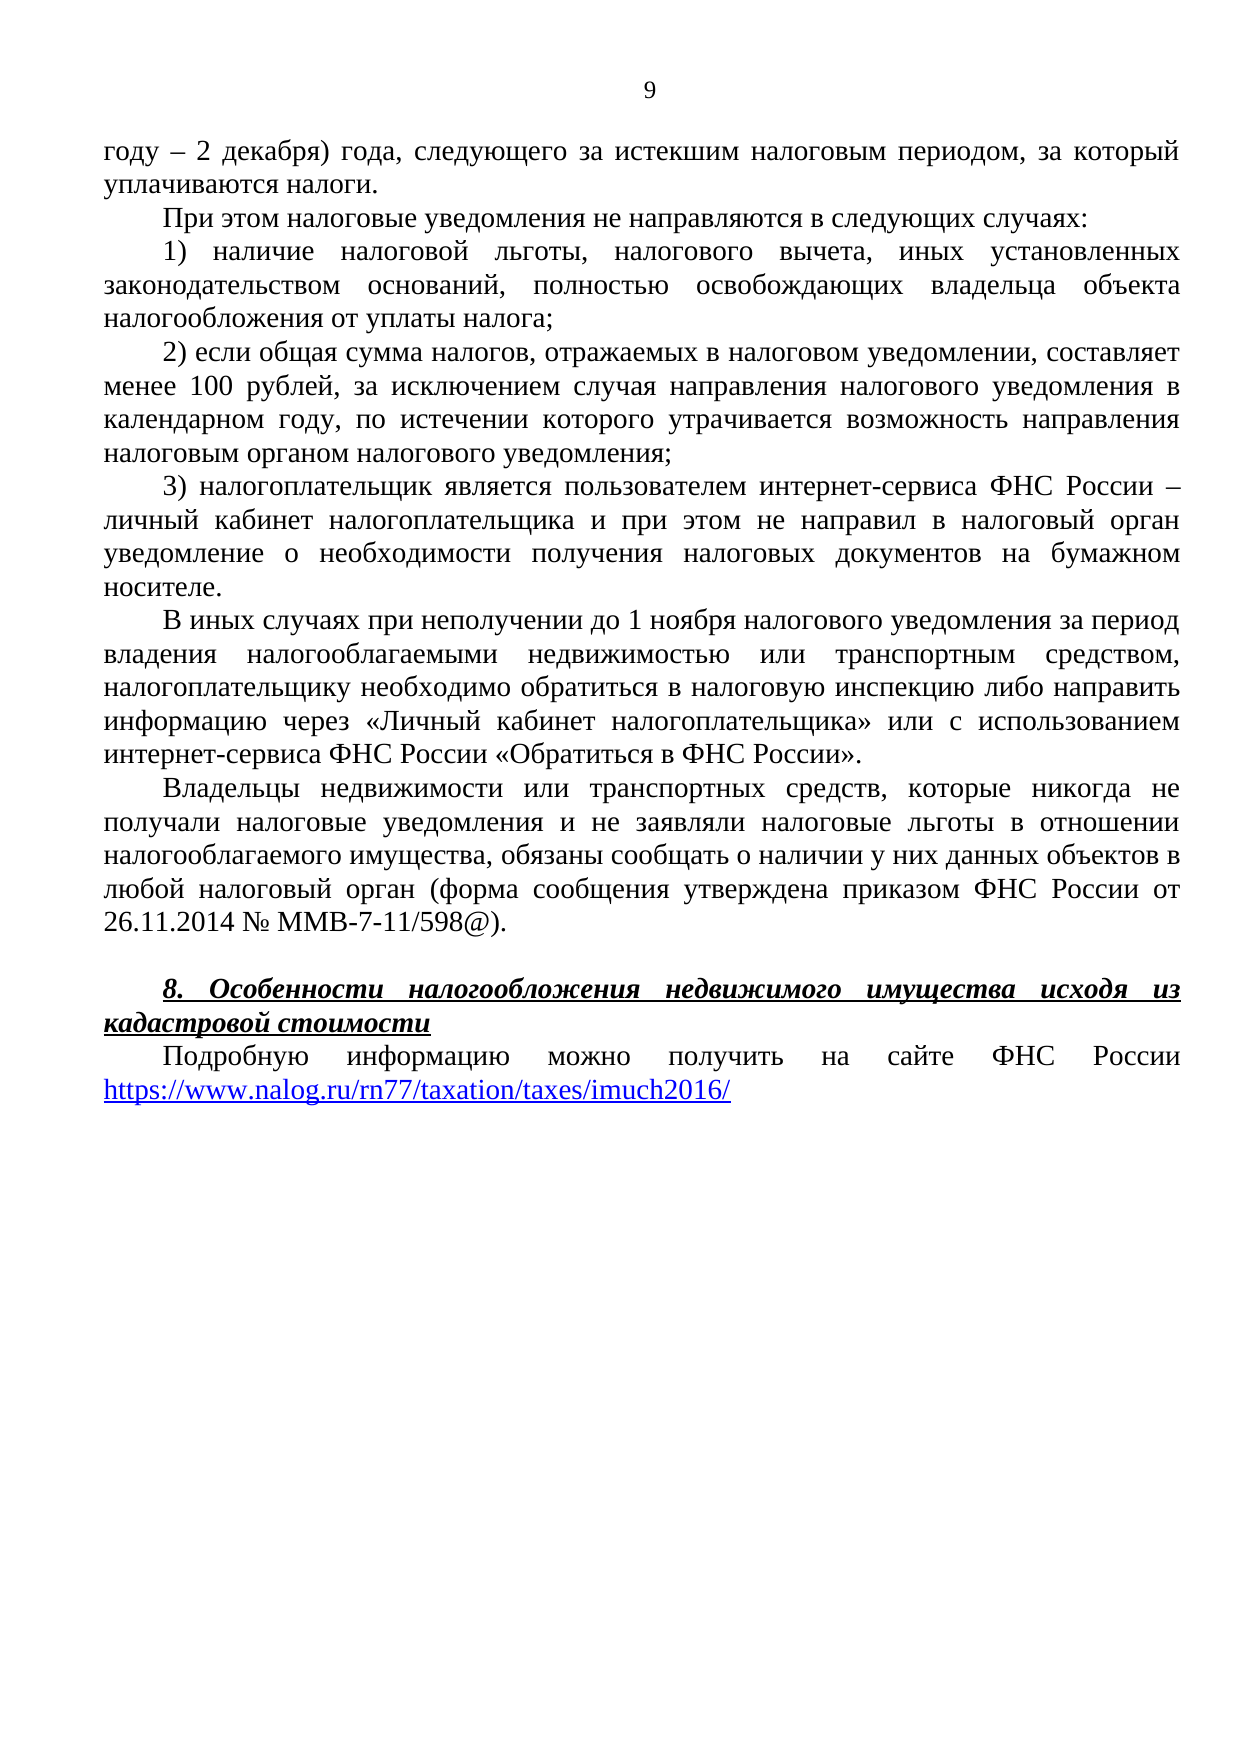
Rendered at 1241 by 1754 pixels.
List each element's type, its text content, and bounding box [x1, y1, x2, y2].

text В иных случаях при неполучении до 1 ноября налогового уведомления за период владения налогооблагаемыми недвижимостью или транспортным средством, налогоплательщику необходимо обратиться в налоговую инспекцию либо направить информацию через «Личный кабинет налогоплательщика» или с использованием интернет-сервиса ФНС России «Обратиться в ФНС России». [103, 602, 1181, 770]
text 3) налогоплательщик является пользователем интернет-сервиса ФНС России – личный кабинет налогоплательщика и при этом не направил в налоговый орган уведомление о необходимости получения налоговых документов на бумажном носителе. [103, 468, 1181, 602]
text 1) наличие налоговой льготы, налогового вычета, иных установленных законодательством оснований, полностью освобождающих владельца объекта налогообложения от уплаты налога; [103, 233, 1181, 334]
text При этом налоговые уведомления не направляются в следующих случаях: [103, 200, 1181, 233]
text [103, 133, 1181, 200]
text Подробную информацию можно получить на сайте ФНС России https://www.nalog.ru/rn77/taxation/taxes/imuch2016/ [103, 1038, 1181, 1106]
text Владельцы недвижимости или транспортных средств, которые никогда не получали налоговые уведомления и не заявляли налоговые льготы в отношении налогооблагаемого имущества, обязаны сообщать о наличии у них данных объектов в любой налоговый орган (форма сообщения утверждена приказом ФНС России от 26.11.2014 № ММВ-7-11/598@). [103, 770, 1181, 938]
text 2) если общая сумма налогов, отражаемых в налоговом уведомлении, составляет менее 100 рублей, за исключением случая направления налогового уведомления в календарном году, по истечении которого утрачивается возможность направления налоговым органом налогового уведомления; [103, 334, 1181, 468]
text 8. Особенности налогообложения недвижимого имущества исходя из кадастровой стоимости [103, 971, 1181, 1038]
